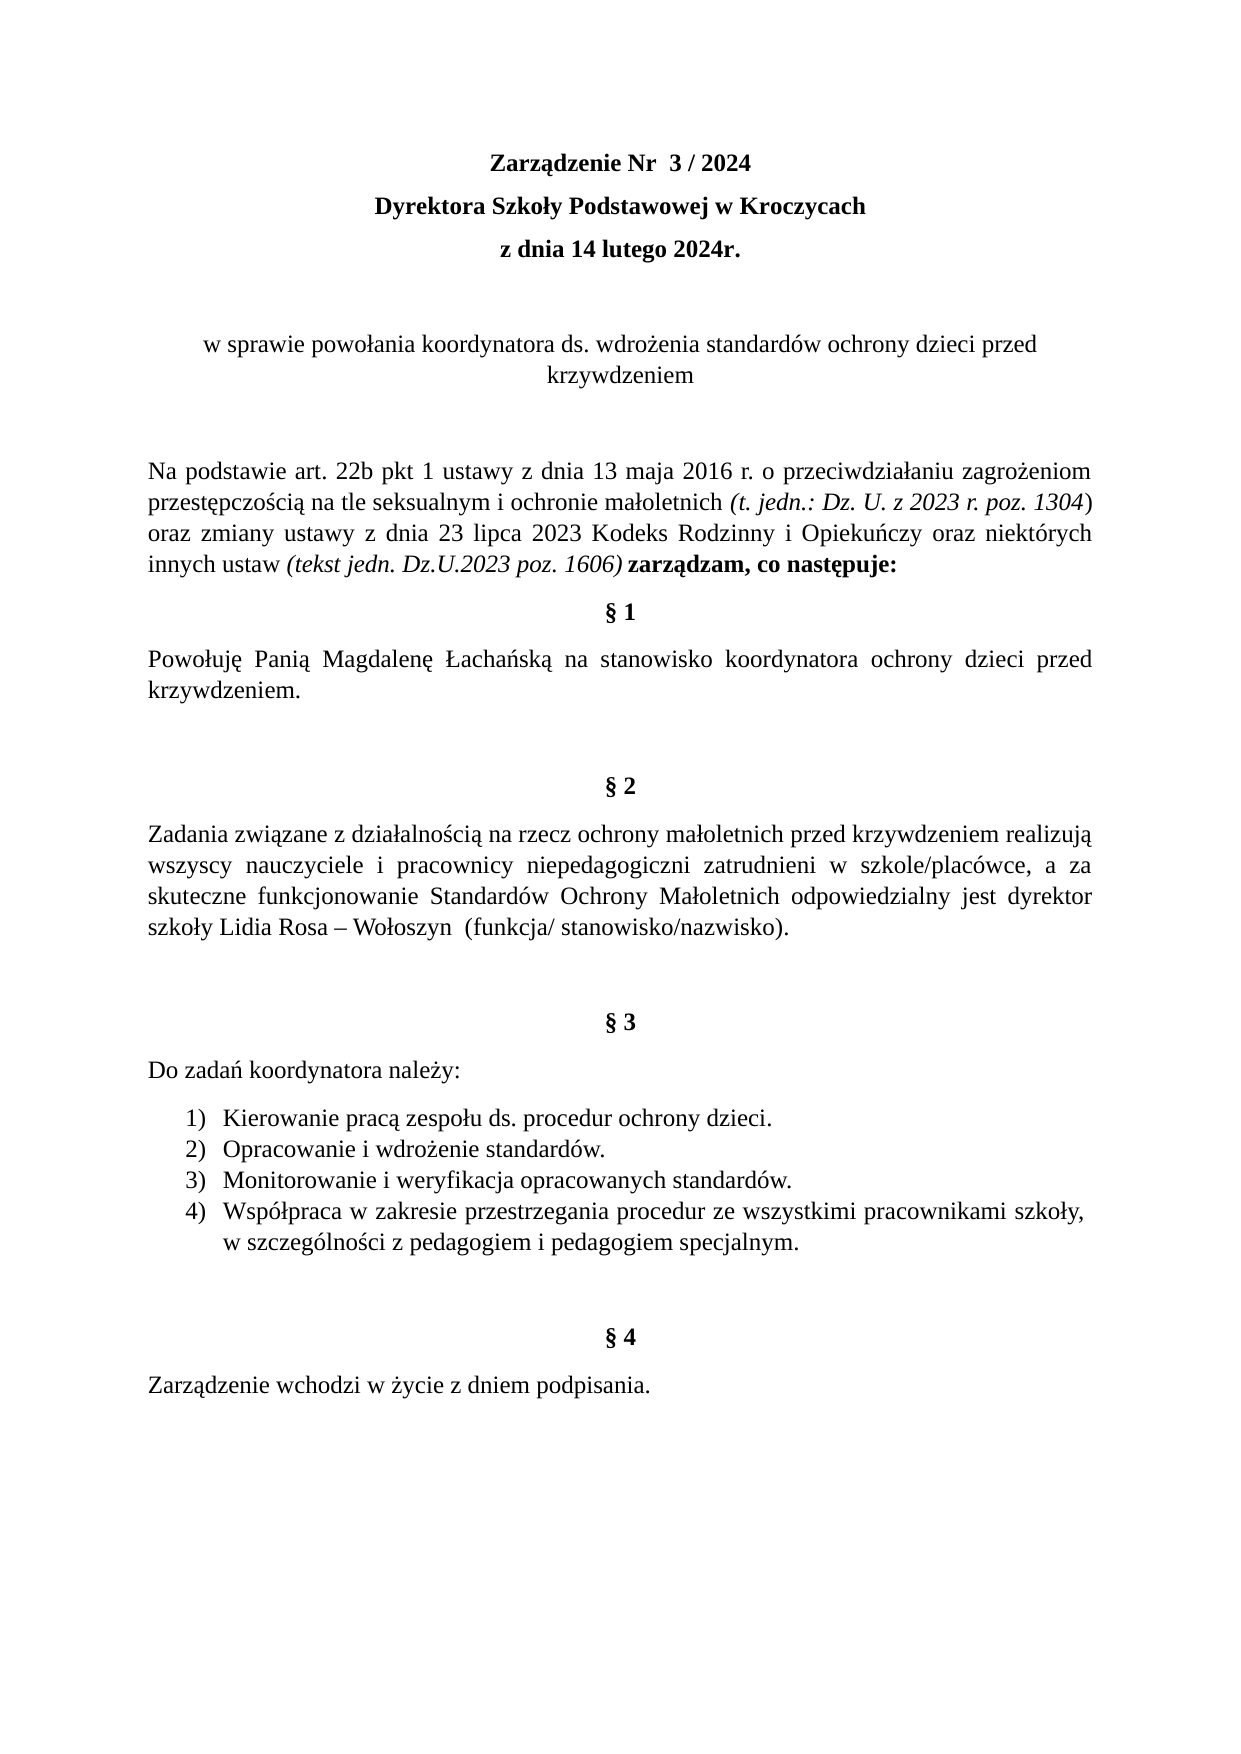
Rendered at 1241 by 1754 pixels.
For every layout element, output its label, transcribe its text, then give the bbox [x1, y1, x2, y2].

text § 2 [148, 771, 1093, 800]
text Powołuję Panią Magdalenę Łachańską na stanowisko koordynatora ochrony dzieci przed krzywdzeniem. [148, 644, 1093, 704]
text § 3 [148, 1007, 1093, 1036]
text Na podstawie art. 22b pkt 1 ustawy z dnia 13 maja 2016 r. o przeciwdziałaniu zagrożeniom przestępczością na tle seksualnym i ochronie małoletnich (t. jedn.: Dz. U. z 2023 r. poz. 1304) oraz zmiany ustawy z dnia 23 lipca 2023 Kodeks Rodzinny i Opiekuńczy oraz niektórych innych ustaw (tekst jedn. Dz.U.2023 poz. 1606) zarządzam, co następuje: [148, 456, 1093, 578]
list Współpraca w zakresie przestrzegania procedur ze wszystkimi pracownikami szkoły, w szczególności z pedagogiem i pedagogiem specjalnym. [185, 1196, 1093, 1256]
list Opracowanie i wdrożenie standardów. [185, 1134, 1093, 1162]
text Dyrektora Szkoły Podstawowej w Kroczycach [148, 191, 1093, 219]
list Kierowanie pracą zespołu ds. procedur ochrony dzieci. [185, 1103, 1093, 1131]
text Zarządzenie wchodzi w życie z dniem podpisania. [148, 1370, 1093, 1399]
list Monitorowanie i weryfikacja opracowanych standardów. [185, 1165, 1093, 1193]
text w sprawie powołania koordynatora ds. wdrożenia standardów ochrony dzieci przed krzywdzeniem [148, 329, 1093, 389]
text § 1 [148, 597, 1093, 626]
text Zarządzenie Nr 3 / 2024 [148, 148, 1093, 176]
text Zadania związane z działalnością na rzecz ochrony małoletnich przed krzywdzeniem realizują wszyscy nauczyciele i pracownicy niepedagogiczni zatrudnieni w szkole/placówce, a za skuteczne funkcjonowanie Standardów Ochrony Małoletnich odpowiedzialny jest dyrektor szkoły Lidia Rosa – Wołoszyn (funkcja/ stanowisko/nazwisko). [148, 819, 1093, 941]
text § 4 [148, 1322, 1093, 1351]
text z dnia 14 lutego 2024r. [148, 234, 1093, 263]
text Do zadań koordynatora należy: [148, 1055, 1093, 1084]
